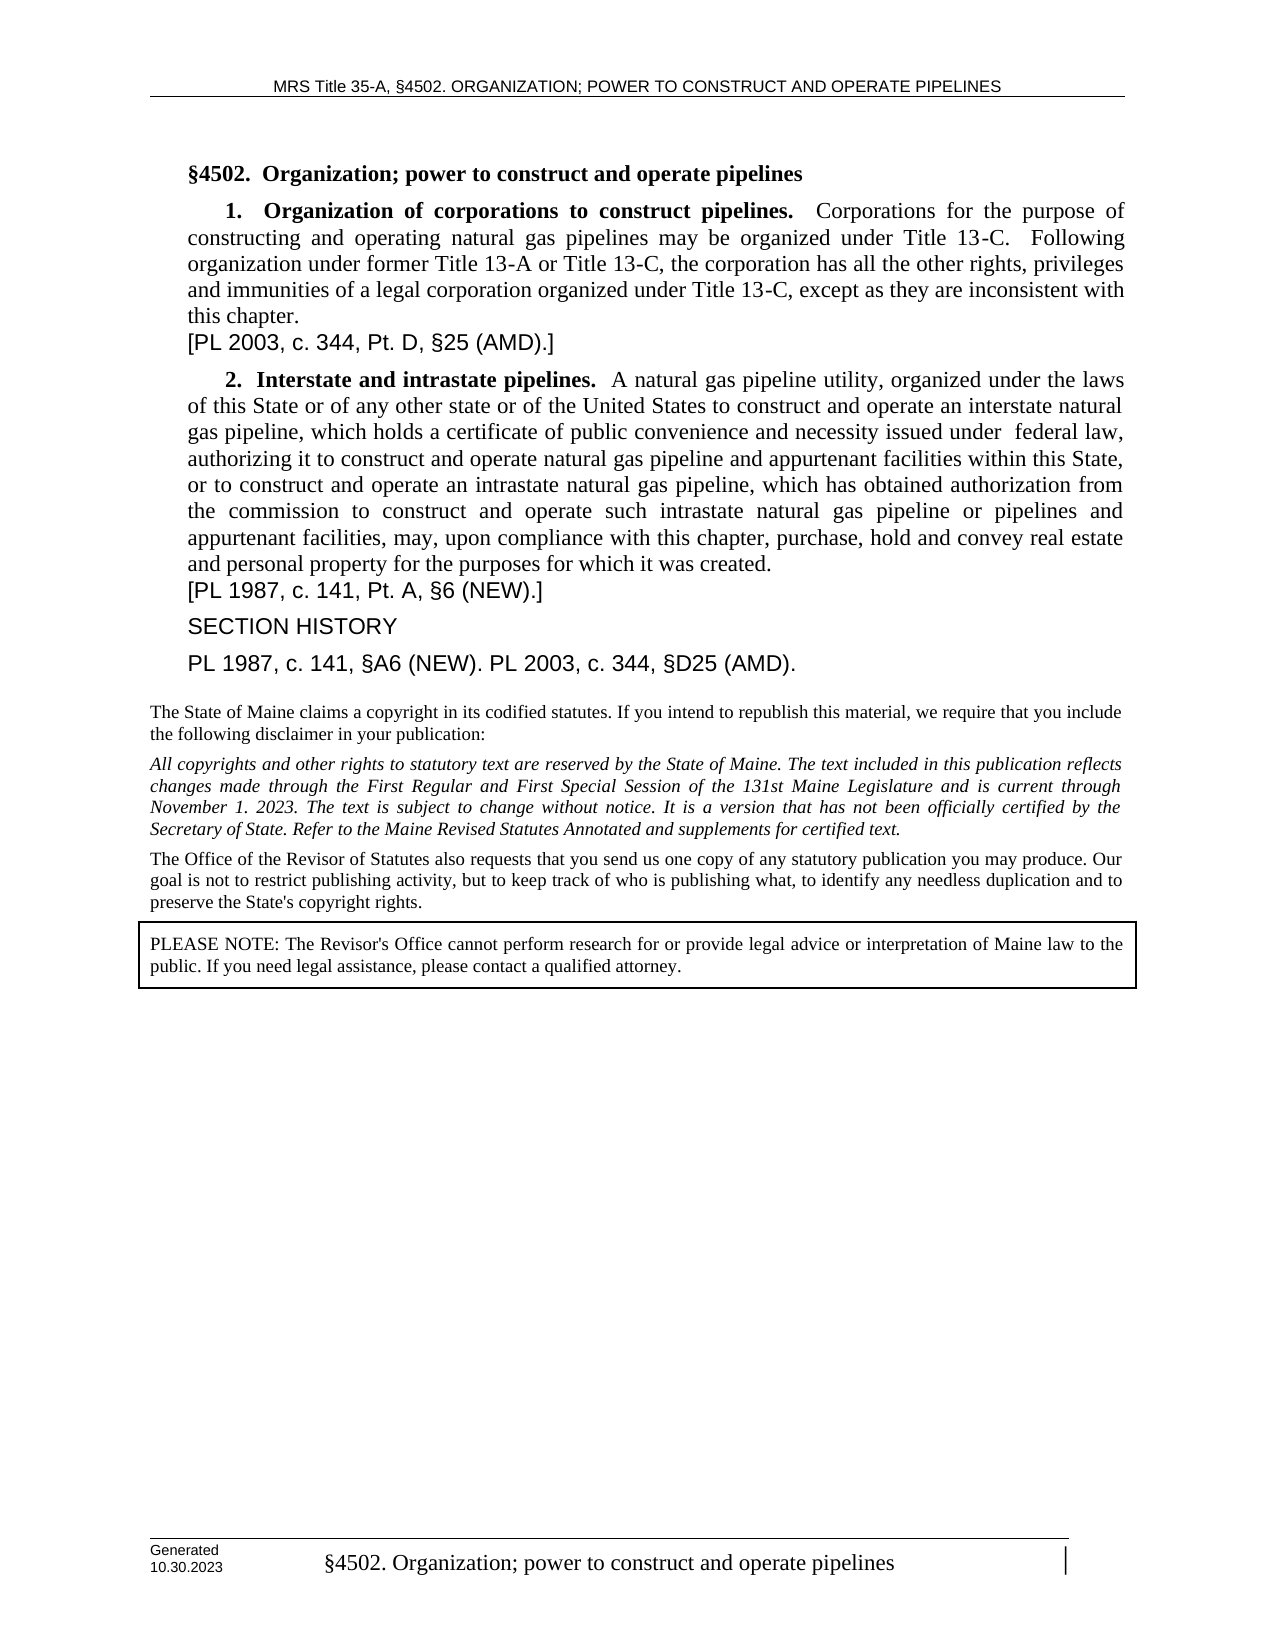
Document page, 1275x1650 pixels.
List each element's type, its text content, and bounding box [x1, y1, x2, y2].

text The Office of the Revisor of Statutes also requests that you send us one copy of any statutory publication you may produce. Our goal is not to restrict publishing activity, but to keep track of who is publishing what, to identify any needless duplication and to preserve the State's copyright rights. [150, 847, 1125, 912]
text SECTION HISTORY [187, 613, 1125, 640]
text The State of Maine claims a copyright in its codified statutes. If you intend to republish this material, we require that you include the following disclaimer in your publication: [150, 701, 1125, 744]
text §4502. Organization; power to construct and operate pipelines [187, 160, 1125, 187]
text All copyrights and other rights to statutory text are reserved by the State of Maine. The text included in this publication reflects changes made through the First Regular and First Special Session of the 131st Maine Legislature and is current through November 1. 2023 . The text is subject to change without notice. It is a version that has not been officially certified by the Secretary of State. Refer to the Maine Revised Statutes Annotated and supplements for certified text. [150, 753, 1125, 839]
text PL 1987, c. 141, §A6 (NEW). PL 2003, c. 344, §D25 (AMD). [187, 650, 1125, 676]
text [PL 2003, c. 344, Pt. D, §25 (AMD).] [187, 329, 1125, 355]
text 2. Interstate and intrastate pipelines. A natural gas pipeline utility, organized under the laws of this State or of any other state or of the United States to construct and operate an interstate natural gas pipeline, which holds a certificate of public convenience and necessity issued under federal law, authorizing it to construct and operate natural gas pipeline and appurtenant facilities within this State, or to construct and operate an intrastate natural gas pipeline, which has obtained authorization from the commission to construct and operate such intrastate natural gas pipeline or pipelines and appurtenant facilities, may, upon compliance with this chapter, purchase, hold and convey real estate and personal property for the purposes for which it was created. [187, 366, 1125, 577]
text [PL 1987, c. 141, Pt. A, §6 (NEW).] [187, 577, 1125, 603]
text 1. Organization of corporations to construct pipelines. Corporations for the purpose of constructing and operating natural gas pipelines may be organized under Title 13‑C. Following organization under former Title 13‑A or Title 13‑C, the corporation has all the other rights, privileges and immunities of a legal corporation organized under Title 13‑C, except as they are inconsistent with this chapter. [187, 197, 1125, 329]
text PLEASE NOTE: The Revisor's Office cannot perform research for or provide legal advice or interpretation of Maine law to the public. If you need legal assistance, please contact a qualified attorney. [140, 923, 1135, 987]
